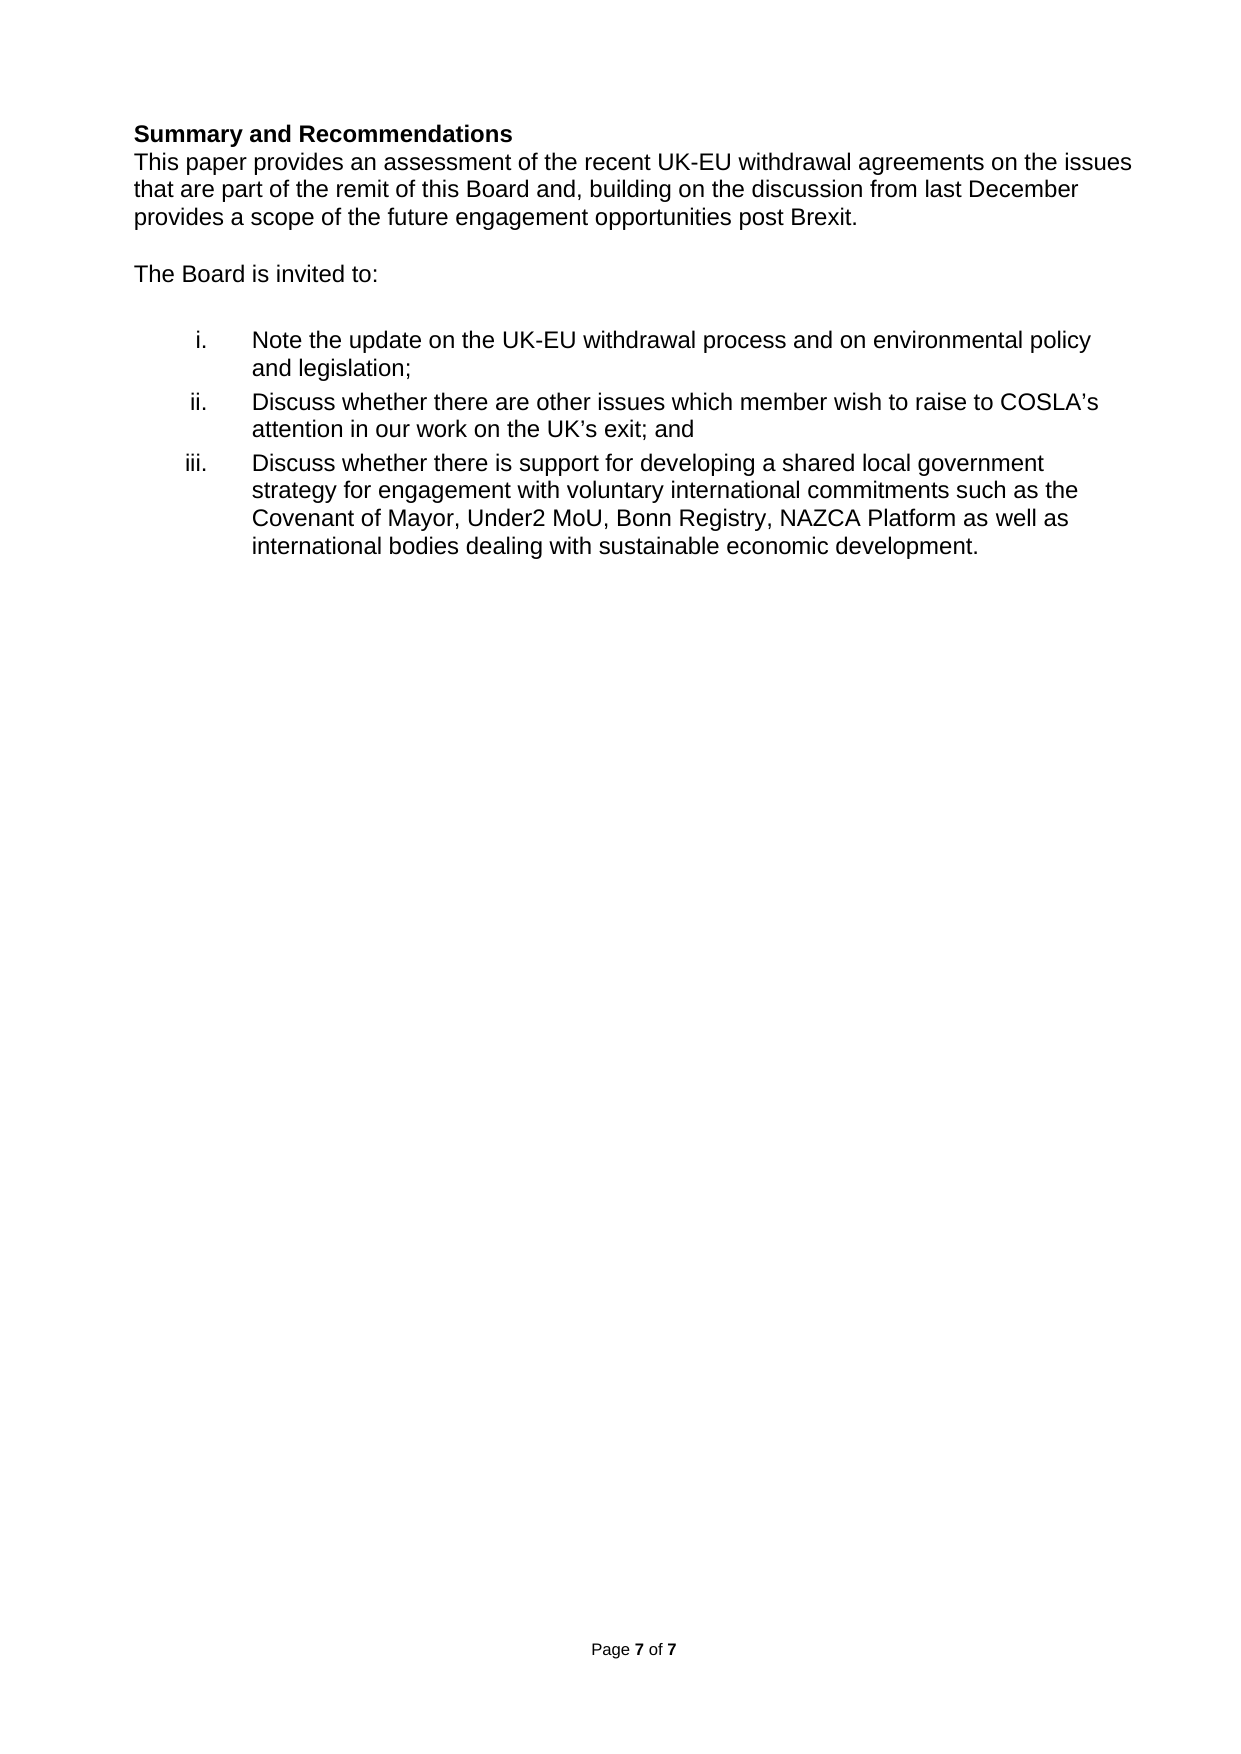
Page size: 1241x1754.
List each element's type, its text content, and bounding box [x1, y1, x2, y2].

list Note the update on the UK-EU withdrawal process and on environmental policy and legislation; [207, 326, 1134, 381]
text The Board is invited to: [133, 260, 1134, 288]
list Discuss whether there is support for developing a shared local government strategy for engagement with voluntary international commitments such as the Covenant of Mayor, Under2 MoU, Bonn Registry, NAZCA Platform as well as international bodies dealing with sustainable economic development. [207, 449, 1134, 559]
list Discuss whether there are other issues which member wish to raise to COSLA’s attention in our work on the UK’s exit; and [207, 387, 1134, 443]
list This paper provides an assessment of the recent UK-EU withdrawal agreements on the issues that are part of the remit of this Board and, building on the discussion from last December provides a scope of the future engagement opportunities post Brexit. [133, 147, 1134, 230]
text Summary and Recommendations [133, 120, 1134, 147]
